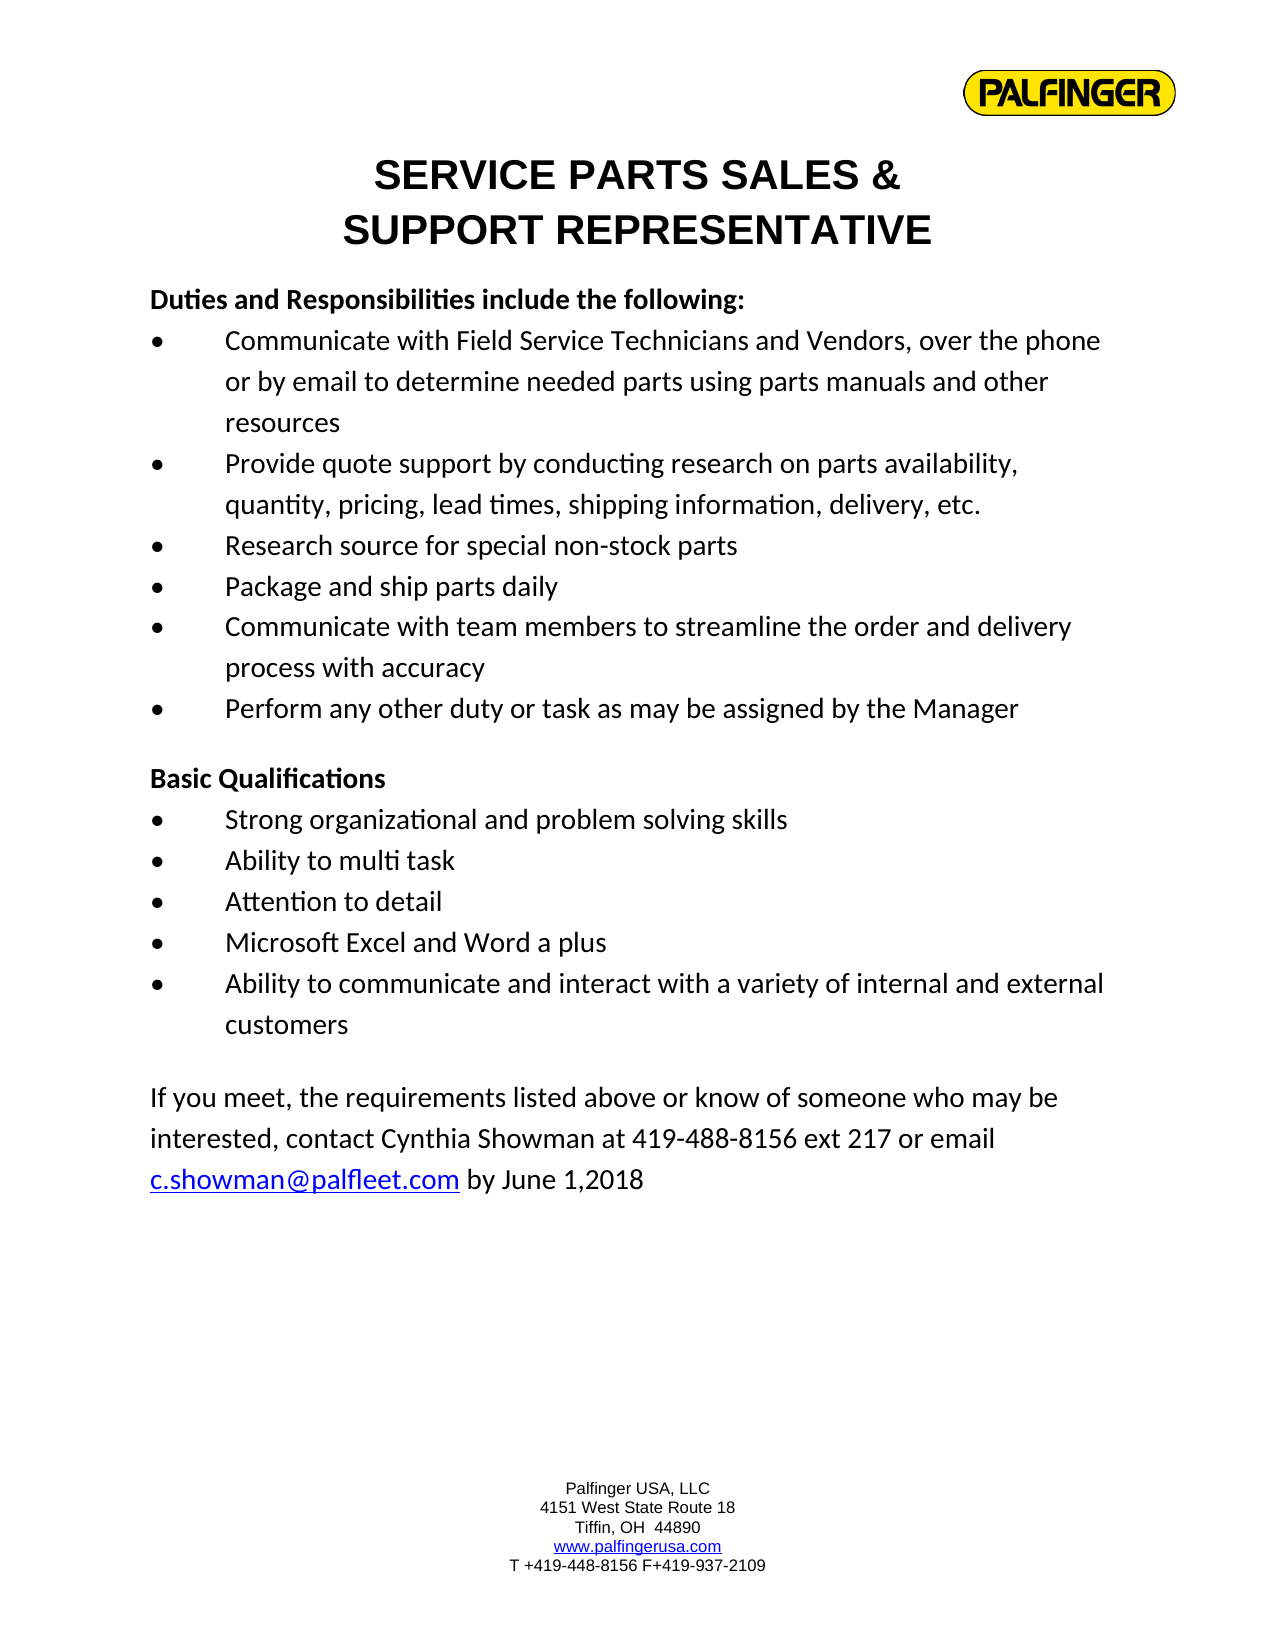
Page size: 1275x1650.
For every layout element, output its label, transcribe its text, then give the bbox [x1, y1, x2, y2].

text • Package and ship parts daily [150, 568, 1125, 603]
text • Research source for special non-stock parts [150, 527, 1125, 562]
text • Ability to communicate and interact with a variety of internal and external customers [150, 965, 1125, 1042]
text SERVICE PARTS SALES & SUPPORT REPRESENTATIVE [300, 150, 975, 253]
picture [963, 70, 1176, 116]
text • Provide quote support by conducting research on parts availability, quantity, pricing, lead times, shipping information, delivery, etc. [150, 445, 1125, 521]
text If you meet, the requirements listed above or know of someone who may be interested, contact Cynthia Showman at 419-488-8156 ext 217 or email c.showman@palfleet.com by June 1,2018 [150, 1079, 1125, 1197]
text Basic Qualifications [150, 761, 1125, 796]
text • Microsoft Excel and Word a plus [150, 924, 1125, 960]
text • Communicate with Field Service Technicians and Vendors, over the phone or by email to determine needed parts using parts manuals and other resources [150, 322, 1125, 439]
text • Communicate with team members to streamline the order and delivery process with accuracy [150, 608, 1125, 685]
text • Perform any other duty or task as may be assigned by the Manager [150, 690, 1125, 726]
text Duties and Responsibilities include the following: [150, 281, 1125, 317]
text • Attention to detail [150, 883, 1125, 919]
text • Strong organizational and problem solving skills [150, 801, 1125, 837]
text • Ability to multi task [150, 842, 1125, 878]
